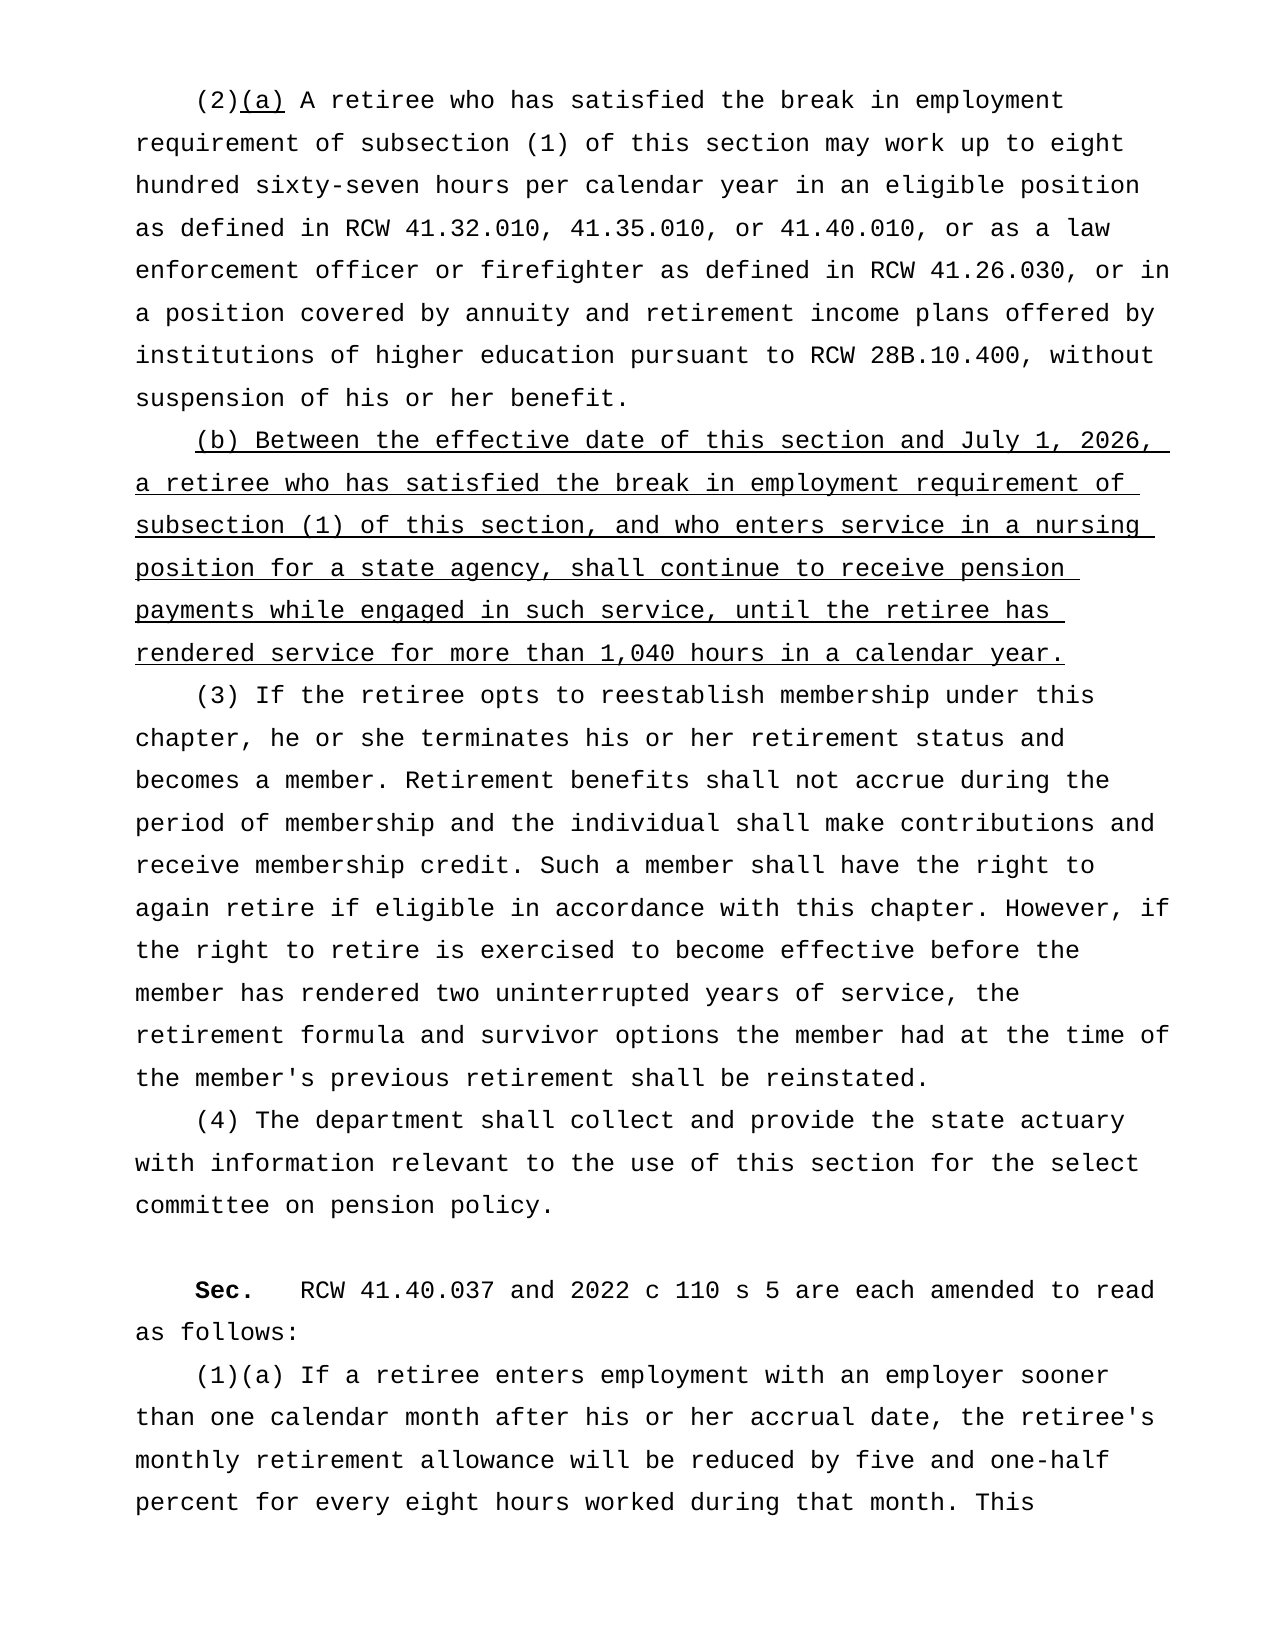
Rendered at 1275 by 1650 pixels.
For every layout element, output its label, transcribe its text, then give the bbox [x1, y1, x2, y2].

text (b) Between the effective date of this section and July 1, 2026, a retiree who has satisfied the break in employment requirement of subsection (1) of this section, and who enters service in a nursing position for a state agency, shall continue to receive pension payments while engaged in such service, until the retiree has rendered service for more than 1,040 hours in a calendar year. [135, 415, 1170, 670]
text Sec. RCW 41.40.037 and 2022 c 110 s 5 are each amended to read as follows: [135, 1264, 1170, 1349]
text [135, 1349, 1170, 1519]
text (2)(a) A retiree who has satisfied the break in employment requirement of subsection (1) of this section may work up to eight hundred sixty-seven hours per calendar year in an eligible position as defined in RCW 41.32.010, 41.35.010, or 41.40.010, or as a law enforcement officer or firefighter as defined in RCW 41.26.030, or in a position covered by annuity and retirement income plans offered by institutions of higher education pursuant to RCW 28B.10.400, without suspension of his or her benefit. [135, 75, 1170, 415]
text (3) If the retiree opts to reestablish membership under this chapter, he or she terminates his or her retirement status and becomes a member. Retirement benefits shall not accrue during the period of membership and the individual shall make contributions and receive membership credit. Such a member shall have the right to again retire if eligible in accordance with this chapter. However, if the right to retire is exercised to become effective before the member has rendered two uninterrupted years of service, the retirement formula and survivor options the member had at the time of the member's previous retirement shall be reinstated. [135, 670, 1170, 1095]
text (4) The department shall collect and provide the state actuary with information relevant to the use of this section for the select committee on pension policy. [135, 1095, 1170, 1222]
